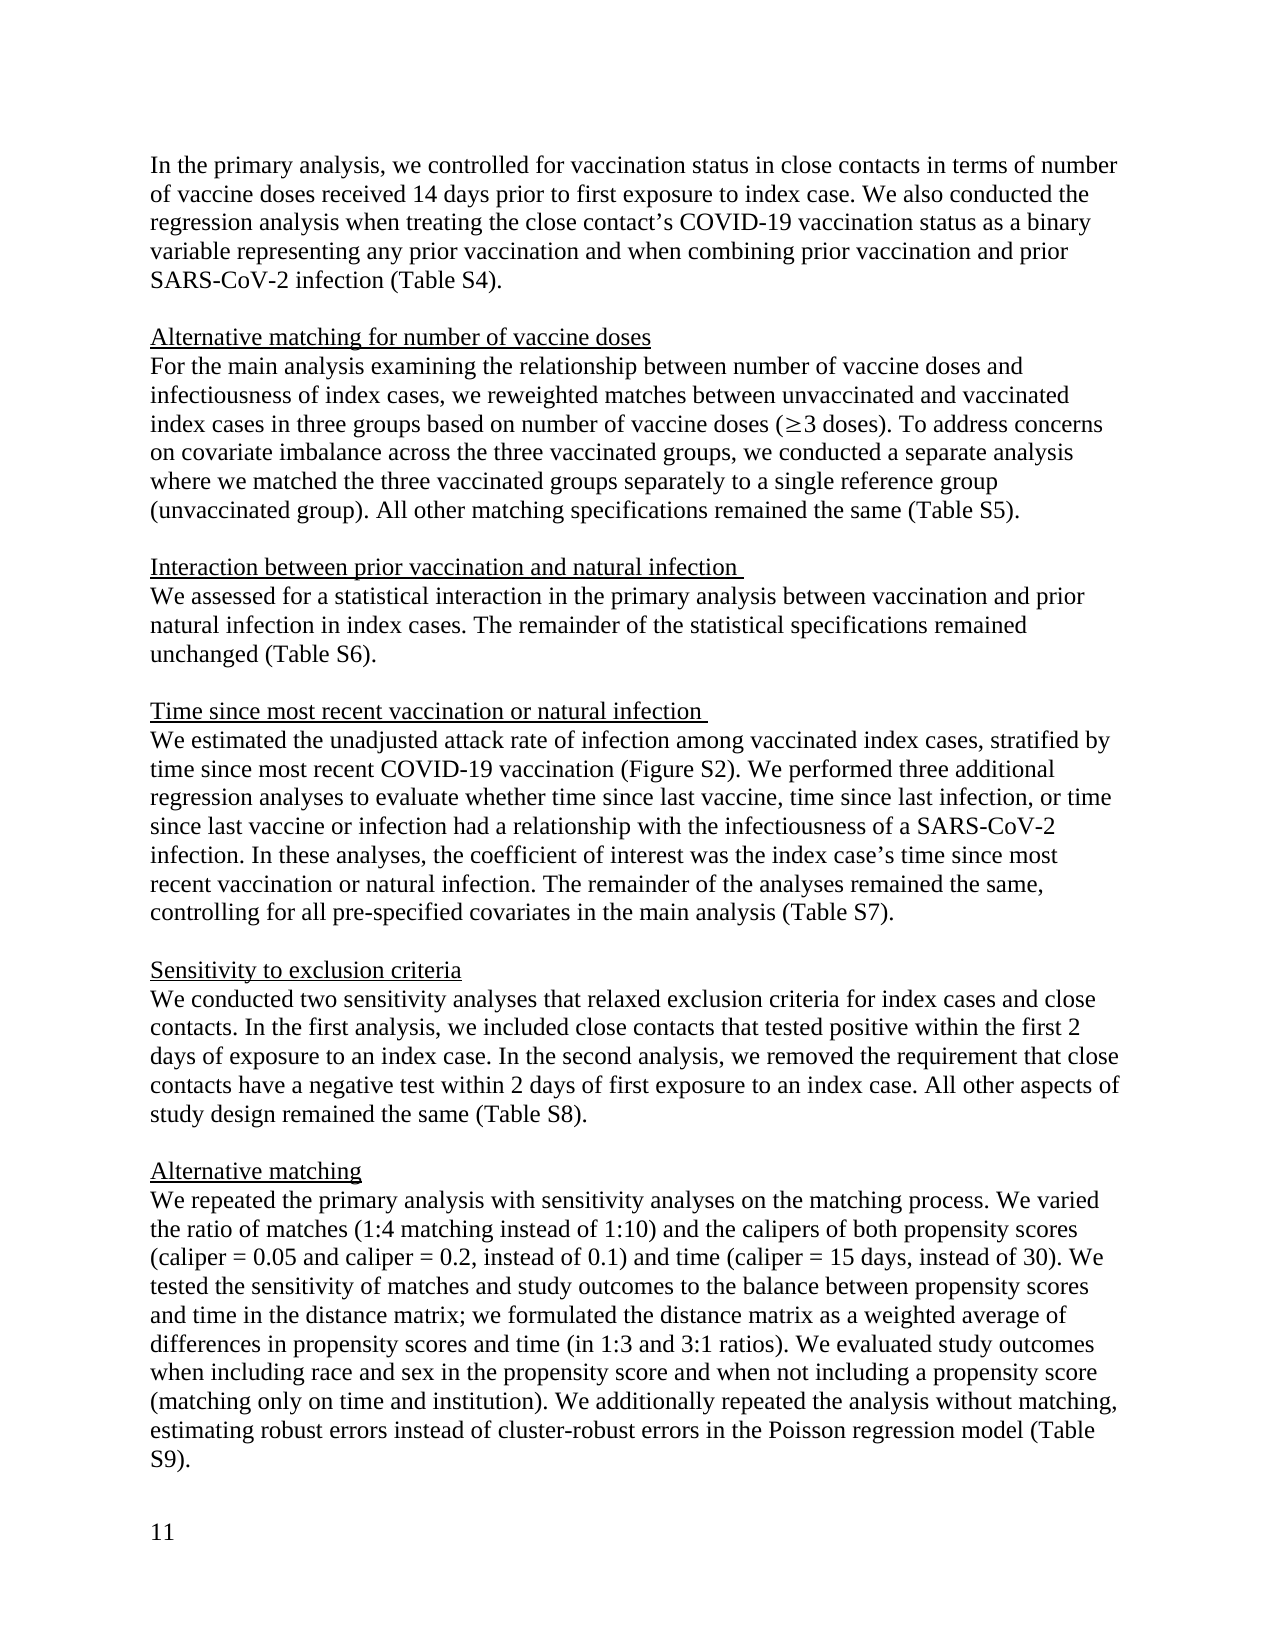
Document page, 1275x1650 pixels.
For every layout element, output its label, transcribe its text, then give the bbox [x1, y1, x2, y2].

text We conducted two sensitivity analyses that relaxed exclusion criteria for index cases and close contacts. In the first analysis, we included close contacts that tested positive within the first 2 days of exposure to an index case. In the second analysis, we removed the requirement that close contacts have a negative test within 2 days of first exposure to an index case. All other aspects of study design remained the same (Table S8). [150, 984, 1125, 1127]
text We assessed for a statistical interaction in the primary analysis between vaccination and prior natural infection in index cases. The remainder of the statistical specifications remained unchanged (Table S6). [150, 581, 1125, 667]
text We estimated the unadjusted attack rate of infection among vaccinated index cases, stratified by time since most recent COVID-19 vaccination (Figure S2). We performed three additional regression analyses to evaluate whether time since last vaccine, time since last infection, or time since last vaccine or infection had a relationship with the infectiousness of a SARS-CoV-2 infection. In these analyses, the coefficient of interest was the index case’s time since most recent vaccination or natural infection. The remainder of the analyses remained the same, controlling for all pre-specified covariates in the main analysis (Table S7). [150, 725, 1125, 926]
text Alternative matching [150, 1156, 1125, 1185]
text In the primary analysis, we controlled for vaccination status in close contacts in terms of number of vaccine doses received 14 days prior to first exposure to index case. We also conducted the regression analysis when treating the close contact’s COVID-19 vaccination status as a binary variable representing any prior vaccination and when combining prior vaccination and prior SARS-CoV-2 infection (Table S4). [150, 150, 1125, 294]
text Sensitivity to exclusion criteria [150, 955, 1125, 984]
text We repeated the primary analysis with sensitivity analyses on the matching process. We varied the ratio of matches (1:4 matching instead of 1:10) and the calipers of both propensity scores (caliper = 0.05 and caliper = 0.2, instead of 0.1) and time (caliper = 15 days, instead of 30). We tested the sensitivity of matches and study outcomes to the balance between propensity scores and time in the distance matrix; we formulated the distance matrix as a weighted average of differences in propensity scores and time (in 1:3 and 3:1 ratios). We evaluated study outcomes when including race and sex in the propensity score and when not including a propensity score (matching only on time and institution). We additionally repeated the analysis without matching, estimating robust errors instead of cluster-robust errors in the Poisson regression model (Table S9). [150, 1185, 1125, 1472]
text For the main analysis examining the relationship between number of vaccine doses and infectiousness of index cases, we reweighted matches between unvaccinated and vaccinated index cases in three groups based on number of vaccine doses (3 doses). To address concerns on covariate imbalance across the three vaccinated groups, we conducted a separate analysis where we matched the three vaccinated groups separately to a single reference group (unvaccinated group). All other matching specifications remained the same (Table S5). [150, 351, 1125, 524]
text Interaction between prior vaccination and natural infection [150, 552, 1125, 581]
text Alternative matching for number of vaccine doses [150, 322, 1125, 351]
text Time since most recent vaccination or natural infection [150, 696, 1125, 725]
